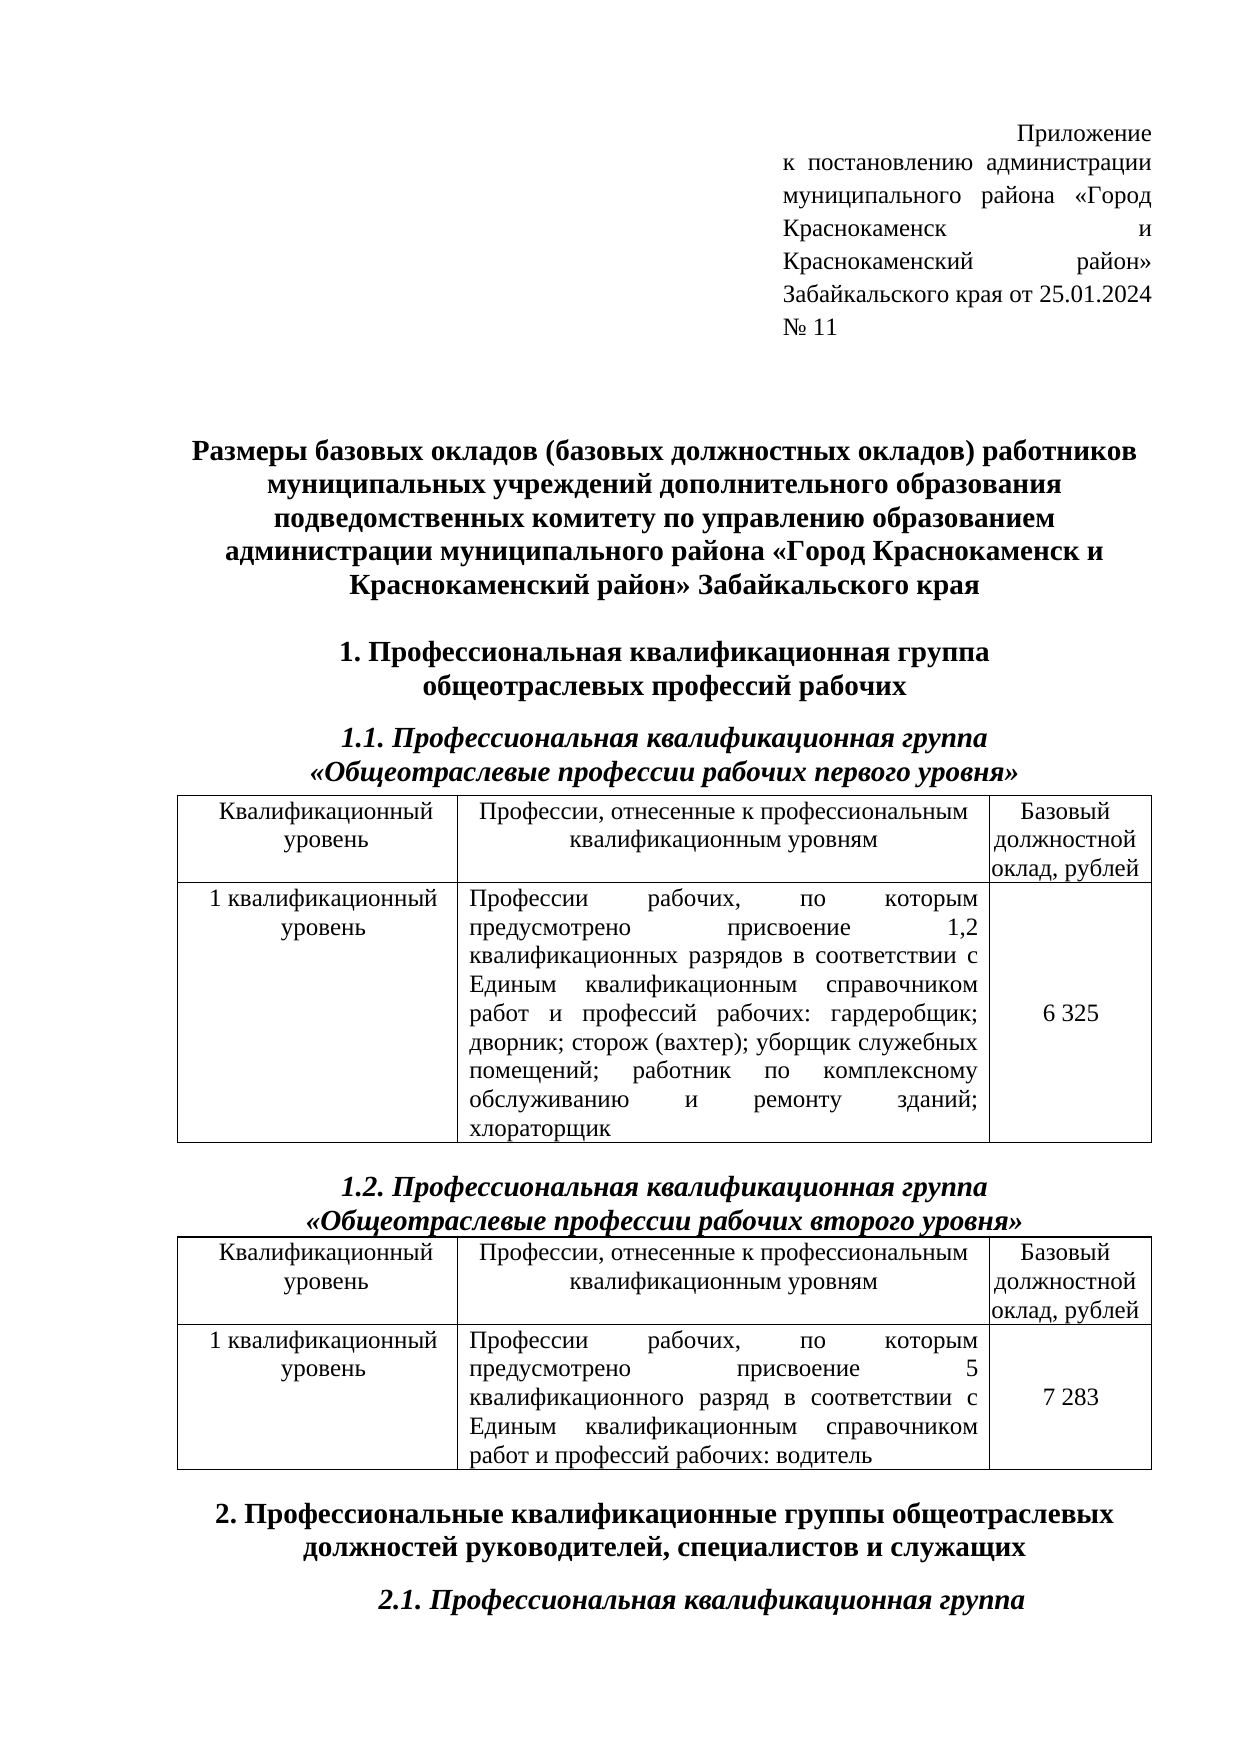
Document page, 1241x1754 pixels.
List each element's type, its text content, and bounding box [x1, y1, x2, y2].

table_cell 6 325 [990, 883, 1151, 1142]
table_cell 1 квалификационный уровень [178, 883, 457, 1142]
table_header Профессии, отнесенные к профессиональным квалификационным уровням [458, 796, 989, 882]
table_header Базовый должностной оклад, рублей [990, 796, 1151, 882]
text Размеры базовых окладов (базовых должностных окладов) работников муниципальных учреждений дополнительного образования подведомственных комитету по управлению образованием администрации муниципального района «Город Краснокаменск и Краснокаменский район» Забайкальского края [177, 433, 1152, 601]
text 1.1. Профессиональная квалификационная группа [177, 720, 1152, 754]
text «Общеотраслевые профессии рабочих первого уровня» [177, 754, 1152, 787]
text к постановлению администрации муниципального района «Город Краснокаменск и Краснокаменский район» Забайкальского края от 25.01.2024 № 11 [783, 147, 1152, 341]
text 2. Профессиональные квалификационные группы общеотраслевых должностей руководителей, специалистов и служащих [177, 1496, 1152, 1563]
text Приложение [768, 118, 1152, 147]
text «Общеотраслевые профессии рабочих второго уровня» [177, 1203, 1152, 1236]
table_cell Профессии рабочих, по которым предусмотрено присвоение 1,2 квалификационных разрядов в соответствии с Единым квалификационным справочником работ и профессий рабочих: гардеробщик; дворник; сторож (вахтер); уборщик служебных помещений; работник по комплексному обслуживанию и ремонту зданий; хлораторщик [458, 883, 989, 1142]
table_cell 1 квалификационный уровень [178, 1325, 457, 1468]
table_cell 7 283 [990, 1325, 1151, 1468]
text 1.2. Профессиональная квалификационная группа [177, 1169, 1152, 1203]
table_header Квалификационный уровень [178, 1238, 457, 1324]
table_header Базовый должностной оклад, рублей [990, 1238, 1151, 1324]
text общеотраслевых профессий рабочих [177, 668, 1152, 701]
text 1. Профессиональная квалификационная группа [177, 634, 1152, 668]
text 2.1. Профессиональная квалификационная группа [177, 1582, 1152, 1616]
table_header Профессии, отнесенные к профессиональным квалификационным уровням [458, 1238, 989, 1324]
table_header Квалификационный уровень [178, 796, 457, 882]
table_cell Профессии рабочих, по которым предусмотрено присвоение 5 квалификационного разряд в соответствии с Единым квалификационным справочником работ и профессий рабочих: водитель [458, 1325, 989, 1468]
